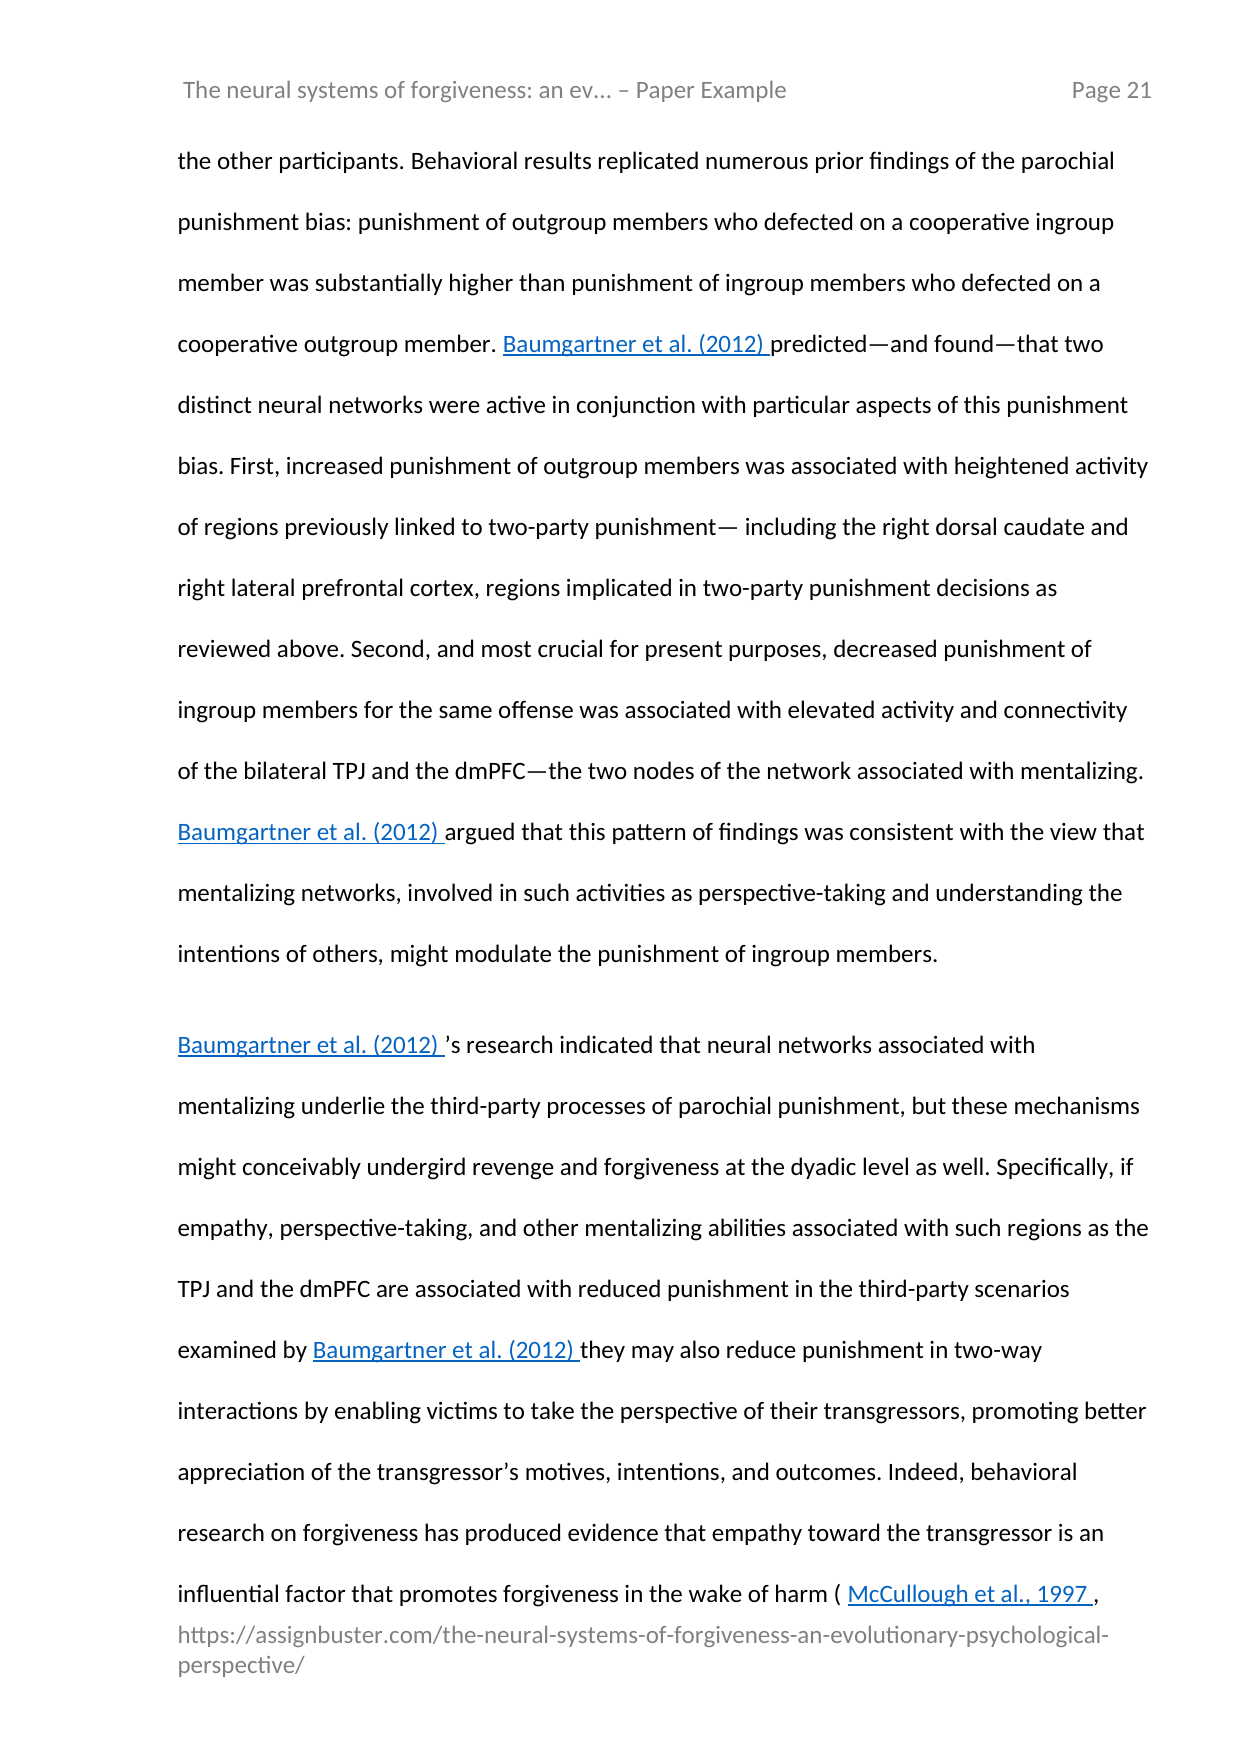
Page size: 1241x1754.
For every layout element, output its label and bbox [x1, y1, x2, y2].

text [177, 1029, 1152, 1609]
text [177, 145, 1152, 969]
